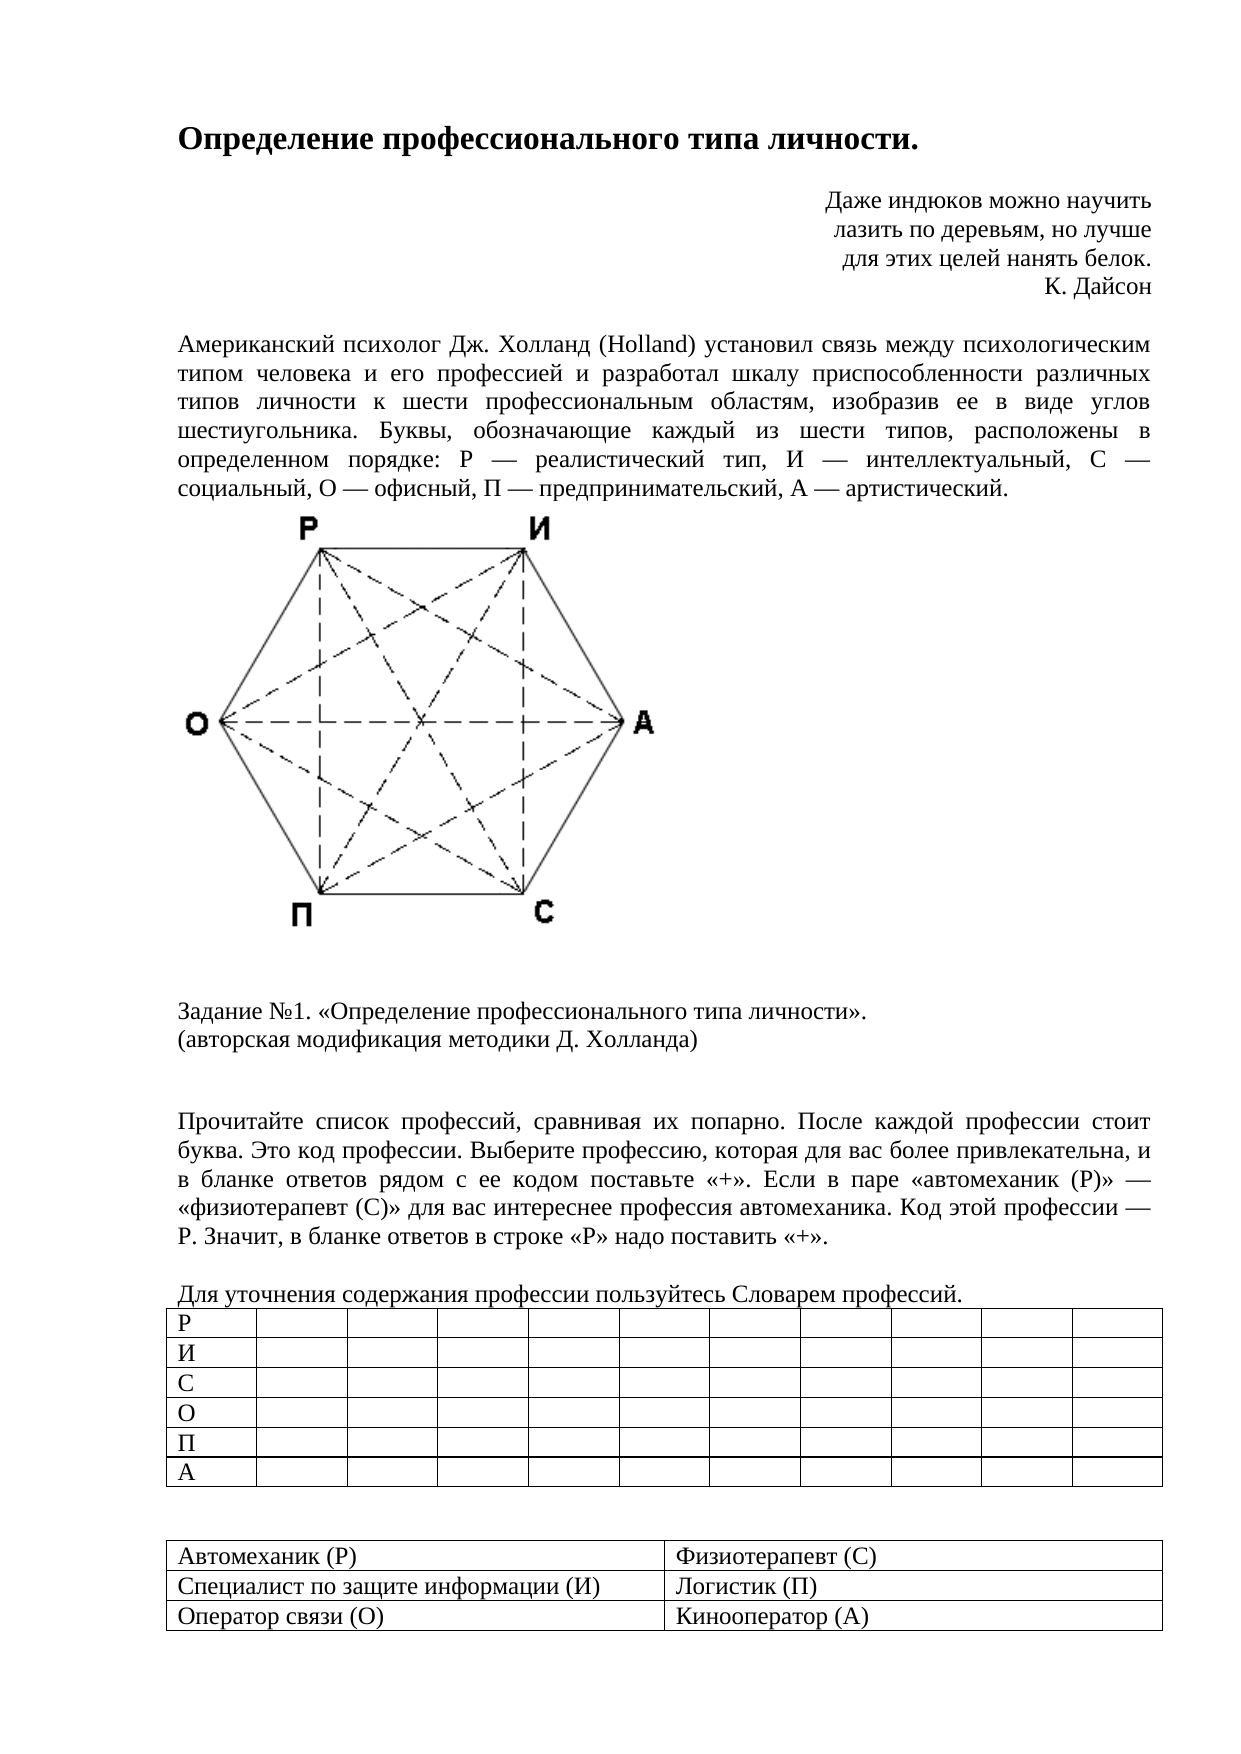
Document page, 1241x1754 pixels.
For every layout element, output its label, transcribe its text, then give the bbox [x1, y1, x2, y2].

table_cell [438, 1398, 528, 1427]
table_cell [710, 1338, 800, 1367]
table_cell [982, 1458, 1072, 1486]
table_header [620, 1309, 709, 1337]
table_cell Специалист по защите информации (И) [167, 1571, 664, 1600]
table_cell [710, 1398, 800, 1427]
text лазить по деревьям, но лучше [177, 214, 1152, 243]
table_cell [620, 1398, 709, 1427]
picture [177, 501, 662, 939]
table_cell [438, 1368, 528, 1397]
table_cell [257, 1368, 347, 1397]
table_header [529, 1309, 619, 1337]
table_cell [801, 1398, 891, 1427]
text (авторская модификация методики Д. Холланда) [177, 1024, 1152, 1053]
text для этих целей нанять белок. [177, 243, 1152, 271]
table_cell [438, 1338, 528, 1367]
table_cell [620, 1458, 709, 1486]
table_cell [801, 1428, 891, 1456]
table_cell [348, 1428, 437, 1456]
table_cell Оператор связи (О) [167, 1601, 664, 1630]
table_cell [1073, 1368, 1162, 1397]
table_header Физиотерапевт (С) [665, 1541, 1162, 1570]
table_cell [801, 1368, 891, 1397]
text К. Дайсон [177, 271, 1152, 300]
text Американский психолог Дж. Холланд (Holland) установил связь между психологическим типом человека и его профессией и разработал шкалу приспособленности различных типов личности к шести профессиональным областям, изобразив ее в виде углов шестиугольника. Буквы, обозначающие каждый из шести типов, расположены в определенном порядке: Р — реалистический тип, И — интеллектуальный, С — социальный, О — офисный, П — предпринимательский, А — артистический. [177, 329, 1152, 501]
table_cell [438, 1428, 528, 1456]
table_cell П [167, 1428, 256, 1456]
text Задание №1. «Определение профессионального типа личности». [177, 996, 1152, 1024]
table_cell [801, 1338, 891, 1367]
table_cell [620, 1338, 709, 1367]
table_header [801, 1309, 891, 1337]
table_cell [710, 1428, 800, 1456]
table_cell [257, 1428, 347, 1456]
table_cell [710, 1368, 800, 1397]
table_cell И [167, 1338, 256, 1367]
table_header [257, 1309, 347, 1337]
table_cell Кинооператор (А) [665, 1601, 1162, 1630]
table_cell [892, 1458, 981, 1486]
table_cell [348, 1368, 437, 1397]
table_cell Логистик (П) [665, 1571, 1162, 1600]
table_cell [257, 1458, 347, 1486]
table_header [982, 1309, 1072, 1337]
table_cell [982, 1338, 1072, 1367]
text Даже индюков можно научить [177, 185, 1152, 214]
table_cell [1073, 1458, 1162, 1486]
text Для уточнения содержания профессии пользуйтесь Словарем профессий. [177, 1279, 1152, 1307]
table_cell [348, 1458, 437, 1486]
table_cell [892, 1398, 981, 1427]
table_cell [982, 1398, 1072, 1427]
table_cell [529, 1428, 619, 1456]
table_cell С [167, 1368, 256, 1397]
table_cell [982, 1428, 1072, 1456]
table_header Автомеханик (Р) [167, 1541, 664, 1570]
table_cell [529, 1368, 619, 1397]
table_cell [710, 1458, 800, 1486]
table_cell [892, 1338, 981, 1367]
table_cell [620, 1368, 709, 1397]
table_cell [892, 1368, 981, 1397]
table_cell О [167, 1398, 256, 1427]
table_cell [529, 1398, 619, 1427]
table_cell [529, 1338, 619, 1367]
table_cell [438, 1458, 528, 1486]
table_cell [1073, 1398, 1162, 1427]
table_cell [348, 1398, 437, 1427]
table_header [1073, 1309, 1162, 1337]
table_cell [892, 1428, 981, 1456]
table_header [892, 1309, 981, 1337]
table_cell [801, 1458, 891, 1486]
table_cell [620, 1428, 709, 1456]
table_cell [1073, 1428, 1162, 1456]
table_cell [529, 1458, 619, 1486]
table_header [438, 1309, 528, 1337]
table_cell [257, 1398, 347, 1427]
text Прочитайте список профессий, сравнивая их попарно. После каждой профессии стоит буква. Это код профессии. Выберите профессию, которая для вас более привлекательна, и в бланке ответов рядом с ее кодом поставьте «+». Если в паре «автомеханик (Р)» — «физиотерапевт (С)» для вас интереснее профессия автомеханика. Код этой профессии — Р. Значит, в бланке ответов в строке «Р» надо поставить «+». [177, 1106, 1152, 1250]
text Определение профессионального типа личности. [177, 118, 1152, 156]
table_cell [348, 1338, 437, 1367]
table_cell А [167, 1458, 256, 1486]
table_cell [257, 1338, 347, 1367]
table_cell [982, 1368, 1072, 1397]
table_header [348, 1309, 437, 1337]
table_header Р [167, 1309, 256, 1337]
table_header [710, 1309, 800, 1337]
table_cell [1073, 1338, 1162, 1367]
